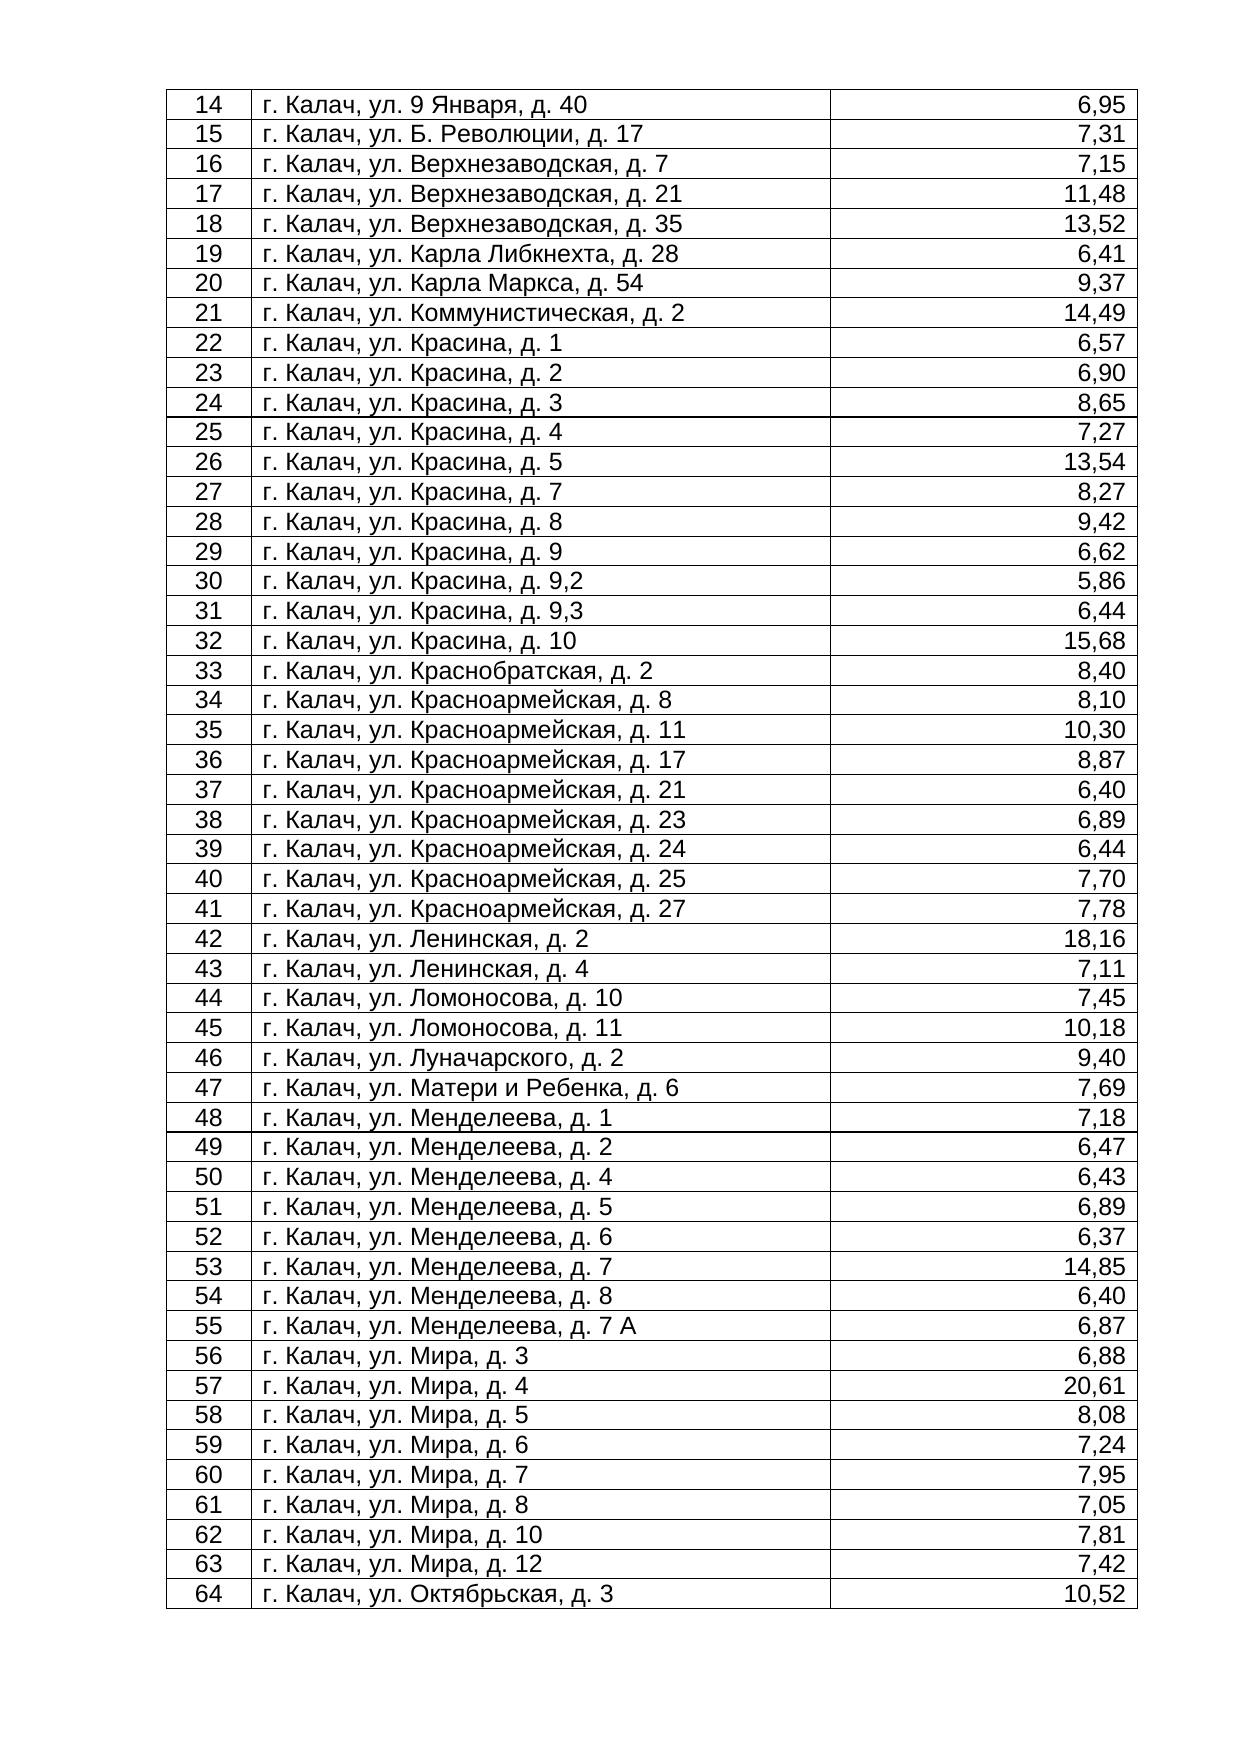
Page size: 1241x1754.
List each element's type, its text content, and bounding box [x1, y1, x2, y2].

table_cell 18,16 [831, 924, 1137, 953]
table_cell 7,95 [831, 1460, 1137, 1489]
table_cell г. Калач, ул. Октябрьская, д. 3 [252, 1579, 830, 1608]
table_cell 8,40 [831, 656, 1137, 684]
table_cell 11,48 [831, 179, 1137, 208]
table_cell г. Калач, ул. Красина, д. 8 [252, 507, 830, 536]
table_cell 54 [167, 1281, 251, 1310]
table_cell 53 [167, 1252, 251, 1280]
table_cell г. Калач, ул. Красноармейская, д. 8 [252, 686, 830, 714]
table_cell 37 [167, 775, 251, 804]
table_cell г. Калач, ул. Менделеева, д. 1 [252, 1103, 830, 1131]
table_cell 6,87 [831, 1311, 1137, 1340]
table_cell 49 [167, 1133, 251, 1161]
table_cell 14,49 [831, 298, 1137, 327]
table_cell 8,87 [831, 745, 1137, 774]
table_cell г. Калач, ул. Мира, д. 5 [252, 1401, 830, 1429]
table_cell 15 [167, 120, 251, 148]
table_cell 23 [167, 358, 251, 387]
table_cell 6,44 [831, 596, 1137, 625]
table_cell г. Калач, ул. Красноармейская, д. 24 [252, 835, 830, 863]
table_cell 6,43 [831, 1162, 1137, 1191]
table_cell 57 [167, 1371, 251, 1399]
table_cell 7,24 [831, 1430, 1137, 1459]
table_cell 7,11 [831, 954, 1137, 982]
table_cell г. Калач, ул. Красноармейская, д. 27 [252, 894, 830, 923]
table_cell г. Калач, ул. Ленинская, д. 2 [252, 924, 830, 953]
table_cell 8,08 [831, 1401, 1137, 1429]
table_cell г. Калач, ул. Красноармейская, д. 23 [252, 805, 830, 833]
table_cell г. Калач, ул. Менделеева, д. 7 А [252, 1311, 830, 1340]
table_cell г. Калач, ул. Красина, д. 10 [252, 626, 830, 655]
table_cell 30 [167, 566, 251, 595]
table_cell г. Калач, ул. Красина, д. 3 [252, 388, 830, 416]
table_cell 62 [167, 1520, 251, 1548]
table_cell 21 [167, 298, 251, 327]
table_cell 55 [167, 1311, 251, 1340]
table_cell г. Калач, ул. Луначарского, д. 2 [252, 1043, 830, 1072]
table_cell г. Калач, ул. 9 Января, д. 40 [252, 90, 830, 118]
table_cell 56 [167, 1341, 251, 1370]
table_cell 7,42 [831, 1550, 1137, 1578]
table_cell 50 [167, 1162, 251, 1191]
table_cell 28 [167, 507, 251, 536]
table_cell г. Калач, ул. Менделеева, д. 7 [252, 1252, 830, 1280]
table_cell г. Калач, ул. Красноармейская, д. 21 [252, 775, 830, 804]
table_cell 52 [167, 1222, 251, 1251]
table_cell г. Калач, ул. Мира, д. 4 [252, 1371, 830, 1399]
table_cell г. Калач, ул. Менделеева, д. 4 [252, 1162, 830, 1191]
table_cell 58 [167, 1401, 251, 1429]
table_cell г. Калач, ул. Красина, д. 9,2 [252, 566, 830, 595]
table_cell 14,85 [831, 1252, 1137, 1280]
table_cell 7,05 [831, 1490, 1137, 1519]
table_cell г. Калач, ул. Менделеева, д. 5 [252, 1192, 830, 1221]
table_cell 59 [167, 1430, 251, 1459]
table_cell 19 [167, 239, 251, 267]
table_cell 6,62 [831, 537, 1137, 565]
table_cell 41 [167, 894, 251, 923]
table_cell 39 [167, 835, 251, 863]
table_cell г. Калач, ул. Красина, д. 9 [252, 537, 830, 565]
table_cell 31 [167, 596, 251, 625]
table_cell 7,78 [831, 894, 1137, 923]
table_cell г. Калач, ул. Ломоносова, д. 11 [252, 1013, 830, 1042]
table_cell 6,44 [831, 835, 1137, 863]
table_cell 6,57 [831, 328, 1137, 357]
table_cell 64 [167, 1579, 251, 1608]
table_cell 24 [167, 388, 251, 416]
table_cell 8,10 [831, 686, 1137, 714]
table_cell 6,40 [831, 775, 1137, 804]
table_cell г. Калач, ул. Верхнезаводская, д. 21 [252, 179, 830, 208]
table_cell 61 [167, 1490, 251, 1519]
table_cell 6,47 [831, 1133, 1137, 1161]
table_cell 7,31 [831, 120, 1137, 148]
table_cell 20,61 [831, 1371, 1137, 1399]
table_cell 9,40 [831, 1043, 1137, 1072]
table_cell 60 [167, 1460, 251, 1489]
table_cell г. Калач, ул. Карла Либкнехта, д. 28 [252, 239, 830, 267]
table_cell г. Калач, ул. Красноармейская, д. 25 [252, 864, 830, 893]
table_cell 45 [167, 1013, 251, 1042]
table_cell г. Калач, ул. Красина, д. 9,3 [252, 596, 830, 625]
table_cell 6,95 [831, 90, 1137, 118]
table_cell 33 [167, 656, 251, 684]
table_cell 5,86 [831, 566, 1137, 595]
table_cell г. Калач, ул. Мира, д. 3 [252, 1341, 830, 1370]
table_cell 7,45 [831, 984, 1137, 1012]
table_cell 15,68 [831, 626, 1137, 655]
table_cell г. Калач, ул. Верхнезаводская, д. 7 [252, 149, 830, 178]
table_cell 7,15 [831, 149, 1137, 178]
table_cell 16 [167, 149, 251, 178]
table_cell г. Калач, ул. Краснобратская, д. 2 [252, 656, 830, 684]
table_cell 22 [167, 328, 251, 357]
table_cell 14 [167, 90, 251, 118]
table_cell 6,41 [831, 239, 1137, 267]
table_cell г. Калач, ул. Красина, д. 2 [252, 358, 830, 387]
table_cell 35 [167, 715, 251, 744]
table_cell 40 [167, 864, 251, 893]
table_cell 27 [167, 477, 251, 506]
table_cell г. Калач, ул. Мира, д. 6 [252, 1430, 830, 1459]
table_cell 18 [167, 209, 251, 238]
table_cell г. Калач, ул. Красина, д. 1 [252, 328, 830, 357]
table_cell 9,37 [831, 269, 1137, 297]
table_cell 32 [167, 626, 251, 655]
table_cell 8,65 [831, 388, 1137, 416]
table_cell 34 [167, 686, 251, 714]
table_cell 43 [167, 954, 251, 982]
table_cell г. Калач, ул. Менделеева, д. 8 [252, 1281, 830, 1310]
table_cell 7,70 [831, 864, 1137, 893]
table_cell г. Калач, ул. Красина, д. 7 [252, 477, 830, 506]
table_cell 36 [167, 745, 251, 774]
table_cell 26 [167, 447, 251, 476]
table_cell г. Калач, ул. Менделеева, д. 2 [252, 1133, 830, 1161]
table_cell г. Калач, ул. Коммунистическая, д. 2 [252, 298, 830, 327]
table_cell 10,52 [831, 1579, 1137, 1608]
table_cell 44 [167, 984, 251, 1012]
table_cell г. Калач, ул. Мира, д. 8 [252, 1490, 830, 1519]
table_cell 17 [167, 179, 251, 208]
table_cell г. Калач, ул. Менделеева, д. 6 [252, 1222, 830, 1251]
table_cell г. Калач, ул. Мира, д. 7 [252, 1460, 830, 1489]
table_cell г. Калач, ул. Мира, д. 12 [252, 1550, 830, 1578]
table_cell 48 [167, 1103, 251, 1131]
table_cell 7,81 [831, 1520, 1137, 1548]
table_cell г. Калач, ул. Матери и Ребенка, д. 6 [252, 1073, 830, 1102]
table_cell 8,27 [831, 477, 1137, 506]
table_cell 6,88 [831, 1341, 1137, 1370]
table_cell 6,89 [831, 805, 1137, 833]
table_cell г. Калач, ул. Верхнезаводская, д. 35 [252, 209, 830, 238]
table_cell 6,37 [831, 1222, 1137, 1251]
table_cell 10,30 [831, 715, 1137, 744]
table_cell г. Калач, ул. Красина, д. 4 [252, 418, 830, 446]
table_cell г. Калач, ул. Ленинская, д. 4 [252, 954, 830, 982]
table_cell г. Калач, ул. Красноармейская, д. 17 [252, 745, 830, 774]
table_cell 25 [167, 418, 251, 446]
table_cell 20 [167, 269, 251, 297]
table_cell г. Калач, ул. Ломоносова, д. 10 [252, 984, 830, 1012]
table_cell 42 [167, 924, 251, 953]
table_cell 10,18 [831, 1013, 1137, 1042]
table_cell г. Калач, ул. Красина, д. 5 [252, 447, 830, 476]
table_cell 7,69 [831, 1073, 1137, 1102]
table_cell г. Калач, ул. Карла Маркса, д. 54 [252, 269, 830, 297]
table_cell 9,42 [831, 507, 1137, 536]
table_cell г. Калач, ул. Мира, д. 10 [252, 1520, 830, 1548]
table_cell 13,52 [831, 209, 1137, 238]
table_cell 7,27 [831, 418, 1137, 446]
table_cell 29 [167, 537, 251, 565]
table_cell 47 [167, 1073, 251, 1102]
table_cell г. Калач, ул. Красноармейская, д. 11 [252, 715, 830, 744]
table_cell 51 [167, 1192, 251, 1221]
table_cell 46 [167, 1043, 251, 1072]
table_cell 6,89 [831, 1192, 1137, 1221]
table_cell 13,54 [831, 447, 1137, 476]
table_cell 6,90 [831, 358, 1137, 387]
table_cell г. Калач, ул. Б. Революции, д. 17 [252, 120, 830, 148]
table_cell 63 [167, 1550, 251, 1578]
table_cell 6,40 [831, 1281, 1137, 1310]
table_cell 7,18 [831, 1103, 1137, 1131]
table_cell 38 [167, 805, 251, 833]
